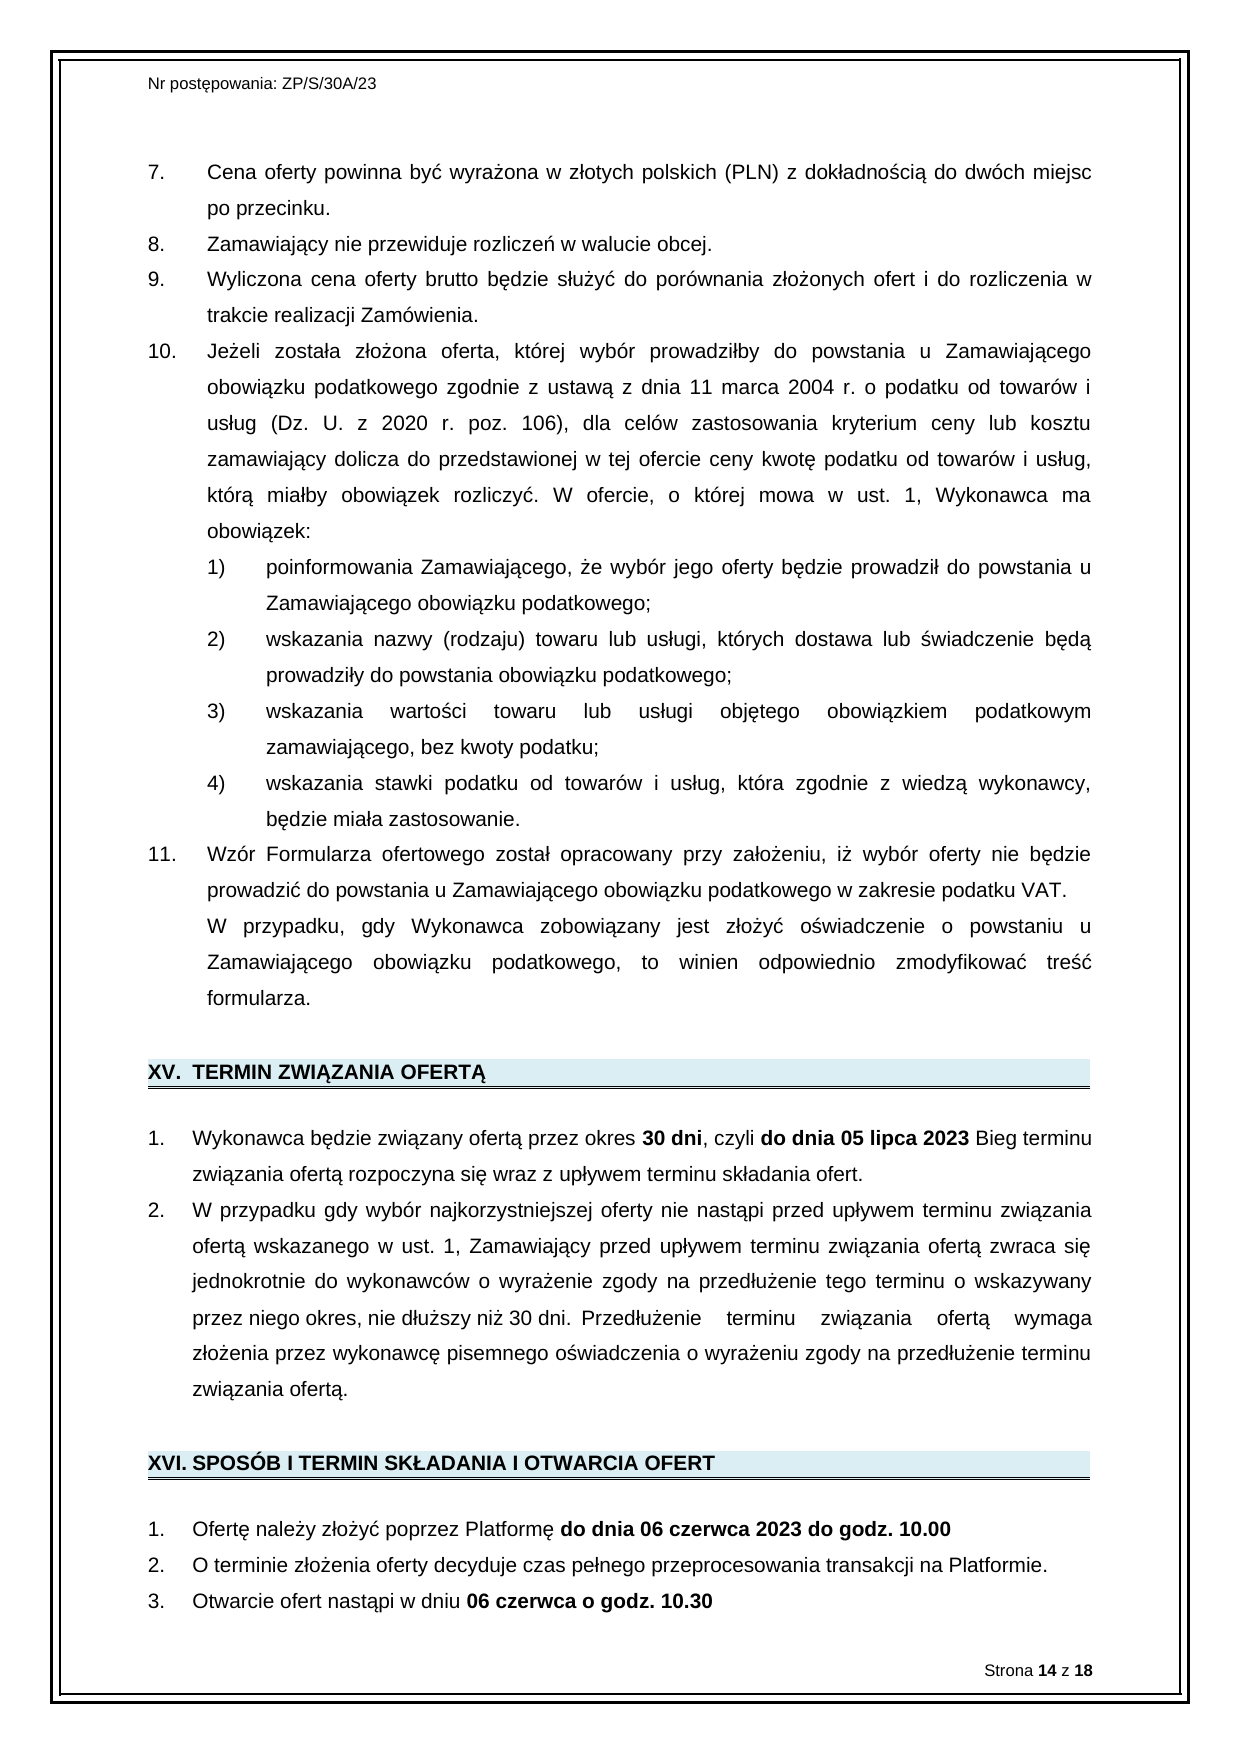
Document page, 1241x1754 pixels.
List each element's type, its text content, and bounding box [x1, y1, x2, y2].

list wskazania nazwy (rodzaju) towaru lub usługi, których dostawa lub świadczenie będą prowadziły do powstania obowiązku podatkowego; [207, 627, 1092, 687]
list wskazania stawki podatku od towarów i usług, która zgodnie z wiedzą wykonawcy, będzie miała zastosowanie. [207, 770, 1092, 830]
list poinformowania Zamawiającego, że wybór jego oferty będzie prowadził do powstania u Zamawiającego obowiązku podatkowego; [207, 555, 1092, 615]
list Zamawiający nie przewiduje rozliczeń w walucie obcej. [148, 231, 1092, 255]
list SPOSÓB I TERMIN SKŁADANIA I OTWARCIA OFERT [148, 1451, 1090, 1477]
list Ofertę należy złożyć poprzez Platformę do dnia 06 czerwca 2023 do godz. 10.00 [148, 1517, 1092, 1541]
list Wzór Formularza ofertowego został opracowany przy założeniu, iż wybór oferty nie będzie prowadzić do powstania u Zamawiającego obowiązku podatkowego w zakresie podatku VAT. [148, 842, 1092, 902]
list O terminie złożenia oferty decyduje czas pełnego przeprocesowania transakcji na Platformie. [148, 1553, 1092, 1577]
list Wyliczona cena oferty brutto będzie służyć do porównania złożonych ofert i do rozliczenia w trakcie realizacji Zamówienia. [148, 267, 1092, 327]
list Wykonawca będzie związany ofertą przez okres 30 dni, czyli do dnia 05 lipca 2023 Bieg terminu związania ofertą rozpoczyna się wraz z upływem terminu składania ofert. [148, 1126, 1092, 1186]
list TERMIN ZWIĄZANIA OFERTĄ [148, 1059, 1090, 1086]
list Cena oferty powinna być wyrażona w złotych polskich (PLN) z dokładnością do dwóch miejsc po przecinku. [148, 159, 1092, 219]
list W przypadku gdy wybór najkorzystniejszej oferty nie nastąpi przed upływem terminu związania ofertą wskazanego w ust. 1, Zamawiający przed upływem terminu związania ofertą zwraca się jednokrotnie do wykonawców o wyrażenie zgody na przedłużenie tego terminu o wskazywany przez niego okres, nie dłuższy niż 30 dni. Przedłużenie terminu związania ofertą wymaga złożenia przez wykonawcę pisemnego oświadczenia o wyrażeniu zgody na przedłużenie terminu związania ofertą. [148, 1197, 1092, 1401]
list Jeżeli została złożona oferta, której wybór prowadziłby do powstania u Zamawiającego obowiązku podatkowego zgodnie z ustawą z dnia 11 marca 2004 r. o podatku od towarów i usług (Dz. U. z 2020 r. poz. 106), dla celów zastosowania kryterium ceny lub kosztu zamawiający dolicza do przedstawionej w tej ofercie ceny kwotę podatku od towarów i usług, którą miałby obowiązek rozliczyć. W ofercie, o której mowa w ust. 1, Wykonawca ma obowiązek: [148, 339, 1092, 543]
list Otwarcie ofert nastąpi w dniu 06 czerwca o godz. 10.30 [148, 1589, 1092, 1613]
list W przypadku, gdy Wykonawca zobowiązany jest złożyć oświadczenie o powstaniu u Zamawiającego obowiązku podatkowego, to winien odpowiednio zmodyfikować treść formularza. [207, 914, 1092, 1010]
list wskazania wartości towaru lub usługi objętego obowiązkiem podatkowym zamawiającego, bez kwoty podatku; [207, 698, 1092, 758]
